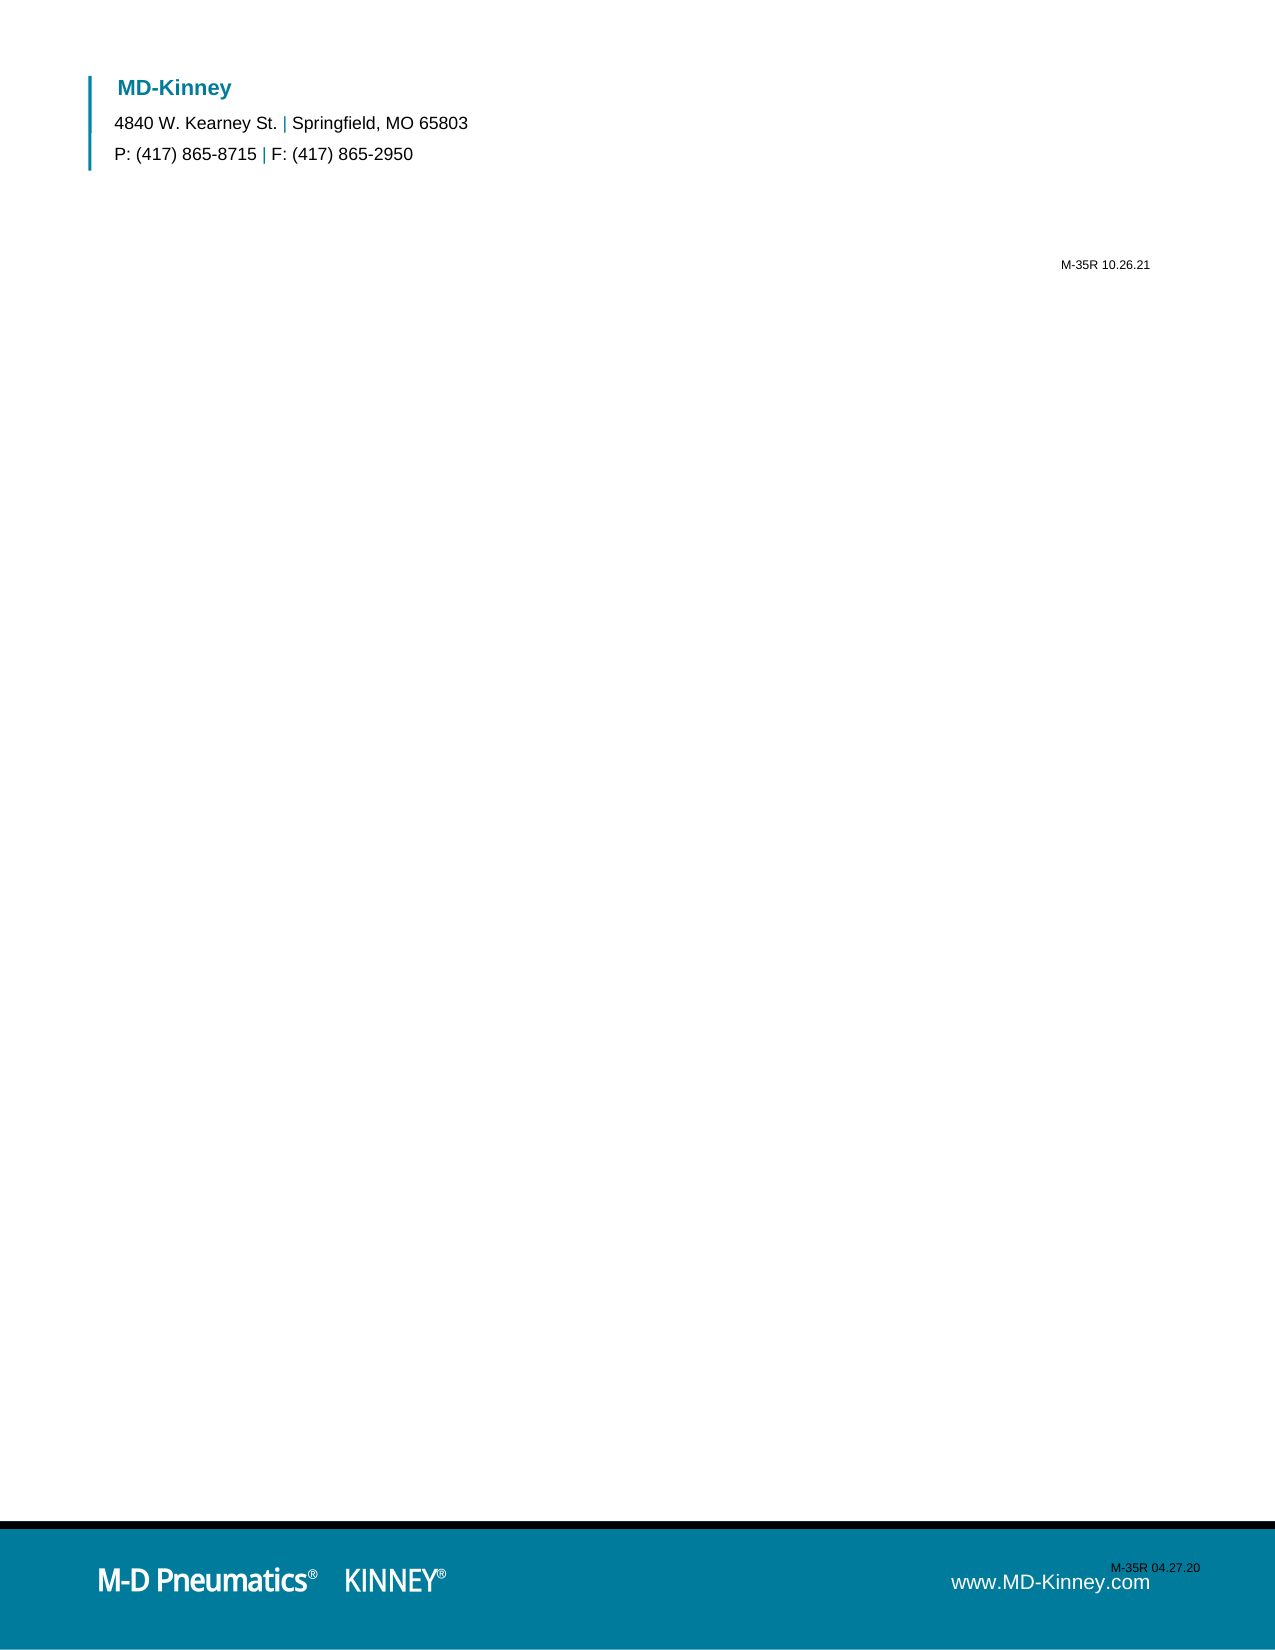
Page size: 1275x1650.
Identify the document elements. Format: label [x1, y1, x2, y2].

picture [282, 1574, 293, 1591]
picture [159, 1569, 172, 1591]
picture [207, 1574, 220, 1591]
picture [132, 1569, 148, 1591]
picture [391, 1569, 405, 1591]
picture [191, 1574, 204, 1591]
picture [264, 1571, 273, 1591]
picture [100, 1569, 119, 1591]
picture [410, 1569, 421, 1591]
picture [347, 1569, 359, 1591]
picture [249, 1574, 261, 1591]
picture [296, 1574, 306, 1591]
picture [224, 1574, 246, 1591]
picture [175, 1574, 188, 1591]
picture [370, 1569, 385, 1591]
picture [423, 1569, 444, 1591]
